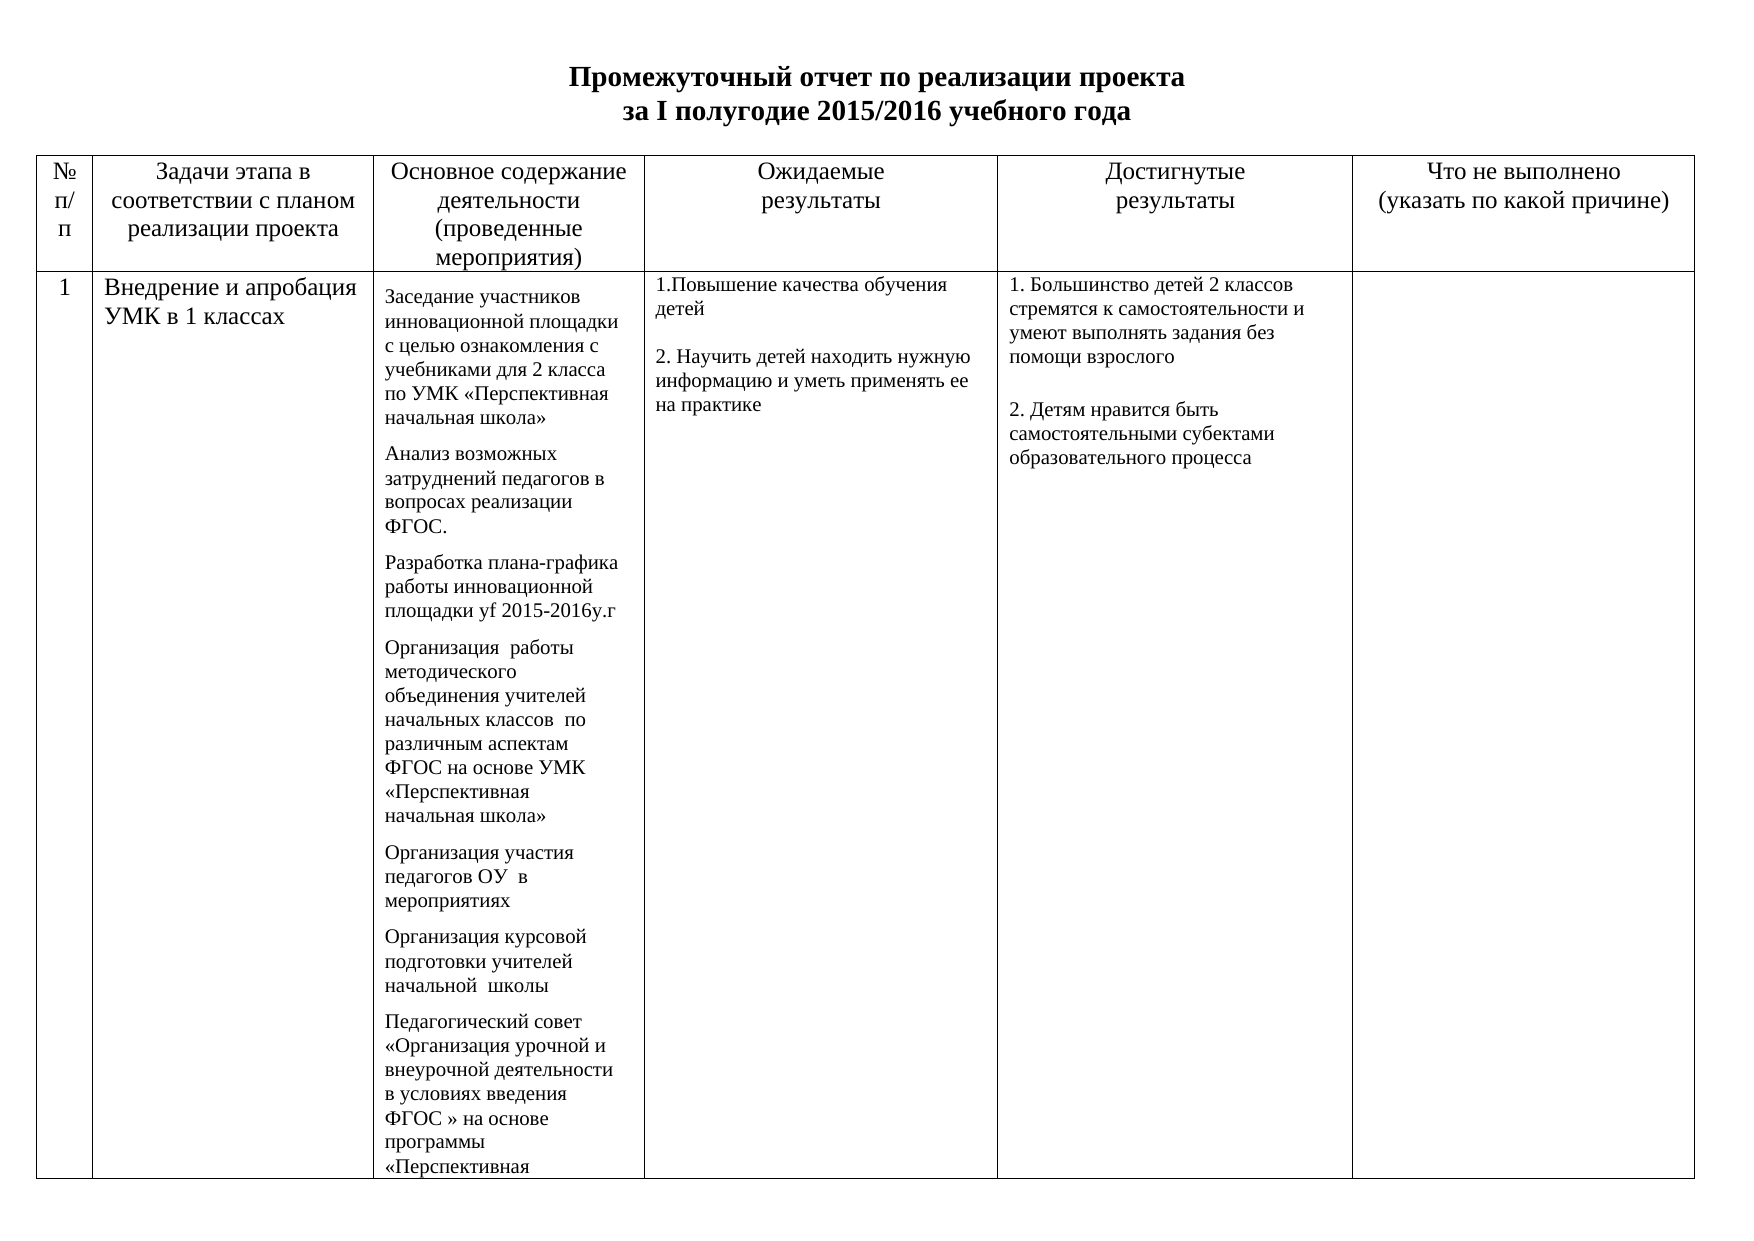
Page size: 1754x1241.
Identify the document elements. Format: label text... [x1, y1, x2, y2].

table_header № п/п [37, 156, 92, 271]
table_header Ожидаемые результаты [645, 156, 997, 271]
text Промежуточный отчет по реализации проекта [59, 59, 1695, 93]
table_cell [374, 272, 644, 1178]
table_cell 1 [37, 272, 92, 1178]
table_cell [93, 272, 373, 1178]
table_header Основное содержание деятельности (проведенные мероприятия) [374, 156, 644, 271]
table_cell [998, 272, 1352, 1178]
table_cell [645, 272, 997, 1178]
table_header Достигнутые результаты [998, 156, 1352, 271]
table_header Что не выполнено (указать по какой причине) [1353, 156, 1694, 271]
table_cell [1353, 272, 1694, 1178]
text за I полугодие 2015/2016 учебного года [59, 93, 1695, 126]
table_header Задачи этапа в соответствии с планом реализации проекта [93, 156, 373, 271]
